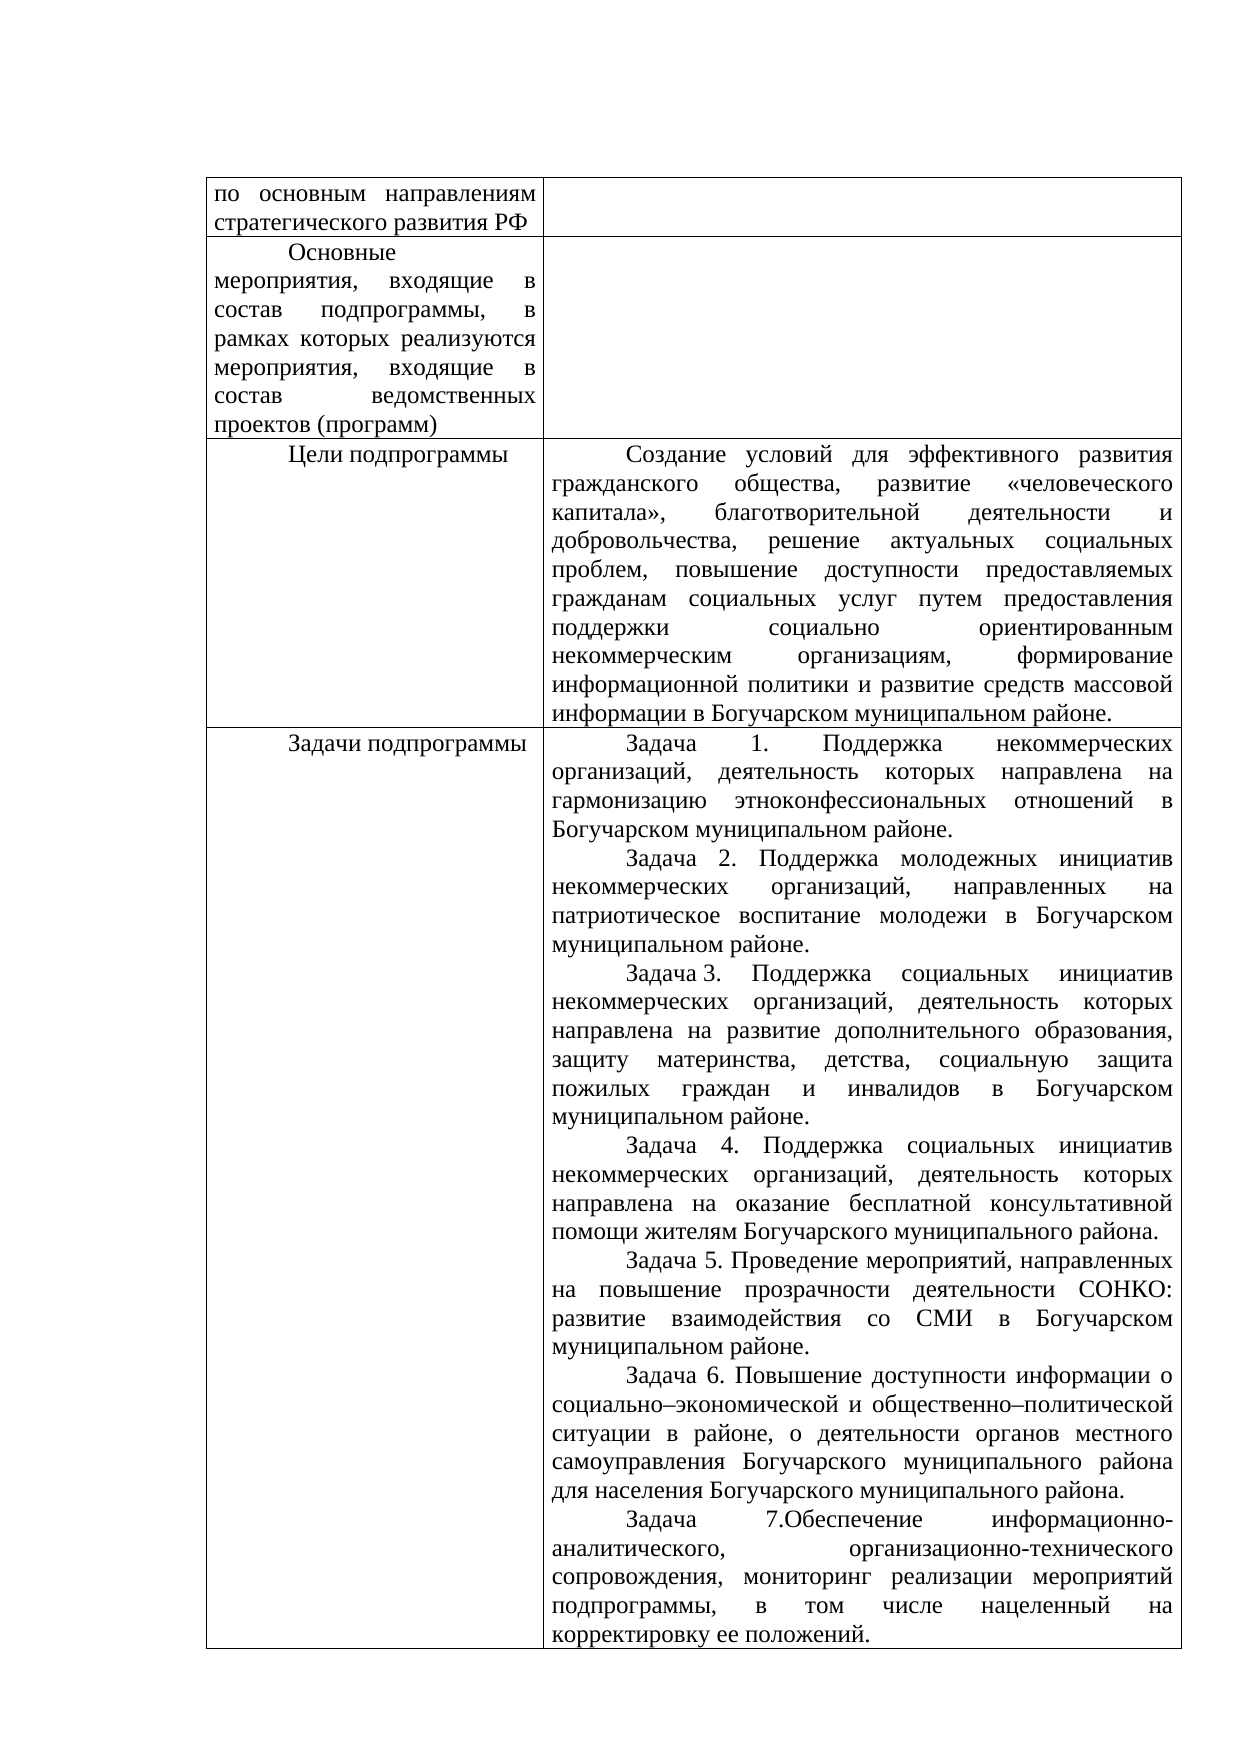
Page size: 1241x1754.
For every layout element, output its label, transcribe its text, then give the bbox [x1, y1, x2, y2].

table_cell Задача 1. Поддержка некоммерческих организаций, деятельность которых направлена на гармонизацию этноконфессиональных отношений в Богучарском муниципальном районе. Задача 2. Поддержка молодежных инициатив некоммерческих организаций, направленных на патриотическое воспитание молодежи в Богучарском муниципальном районе. Задача 3. Поддержка социальных инициатив некоммерческих организаций, деятельность которых направлена на развитие дополнительного образования, защиту материнства, детства, социальную защита пожилых граждан и инвалидов в Богучарском муниципальном районе. Задача 4. Поддержка социальных инициатив некоммерческих организаций, деятельность которых направлена на оказание бесплатной консультативной помощи жителям Богучарского муниципального района. Задача 5. Проведение мероприятий, направленных на повышение прозрачности деятельности СОНКО: развитие взаимодействия со СМИ в Богучарском муниципальном районе. Задача 6. Повышение доступности информации о социально–экономической и общественно–политической ситуации в районе, о деятельности органов местного самоуправления Богучарского муниципального района для населения Богучарского муниципального района. Задача 7.Обеспечение информационно-аналитического, организационно-технического сопровождения, мониторинг реализации мероприятий подпрограммы, в том числе нацеленный на корректировку ее положений. [544, 728, 1181, 1648]
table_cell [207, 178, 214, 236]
table_cell [544, 237, 1181, 438]
table_cell [544, 178, 1181, 236]
table_cell Создание условий для эффективного развития гражданского общества, развитие «человеческого капитала», благотворительной деятельности и добровольчества, решение актуальных социальных проблем, повышение доступности предоставляемых гражданам социальных услуг путем предоставления поддержки социально ориентированным некоммерческим организациям, формирование информационной политики и развитие средств массовой информации в Богучарском муниципальном районе. [544, 439, 1181, 727]
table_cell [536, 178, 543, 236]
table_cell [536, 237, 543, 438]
table_cell Цели подпрограммы [207, 439, 543, 727]
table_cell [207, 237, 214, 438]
table_cell Задачи подпрограммы [207, 728, 543, 1648]
